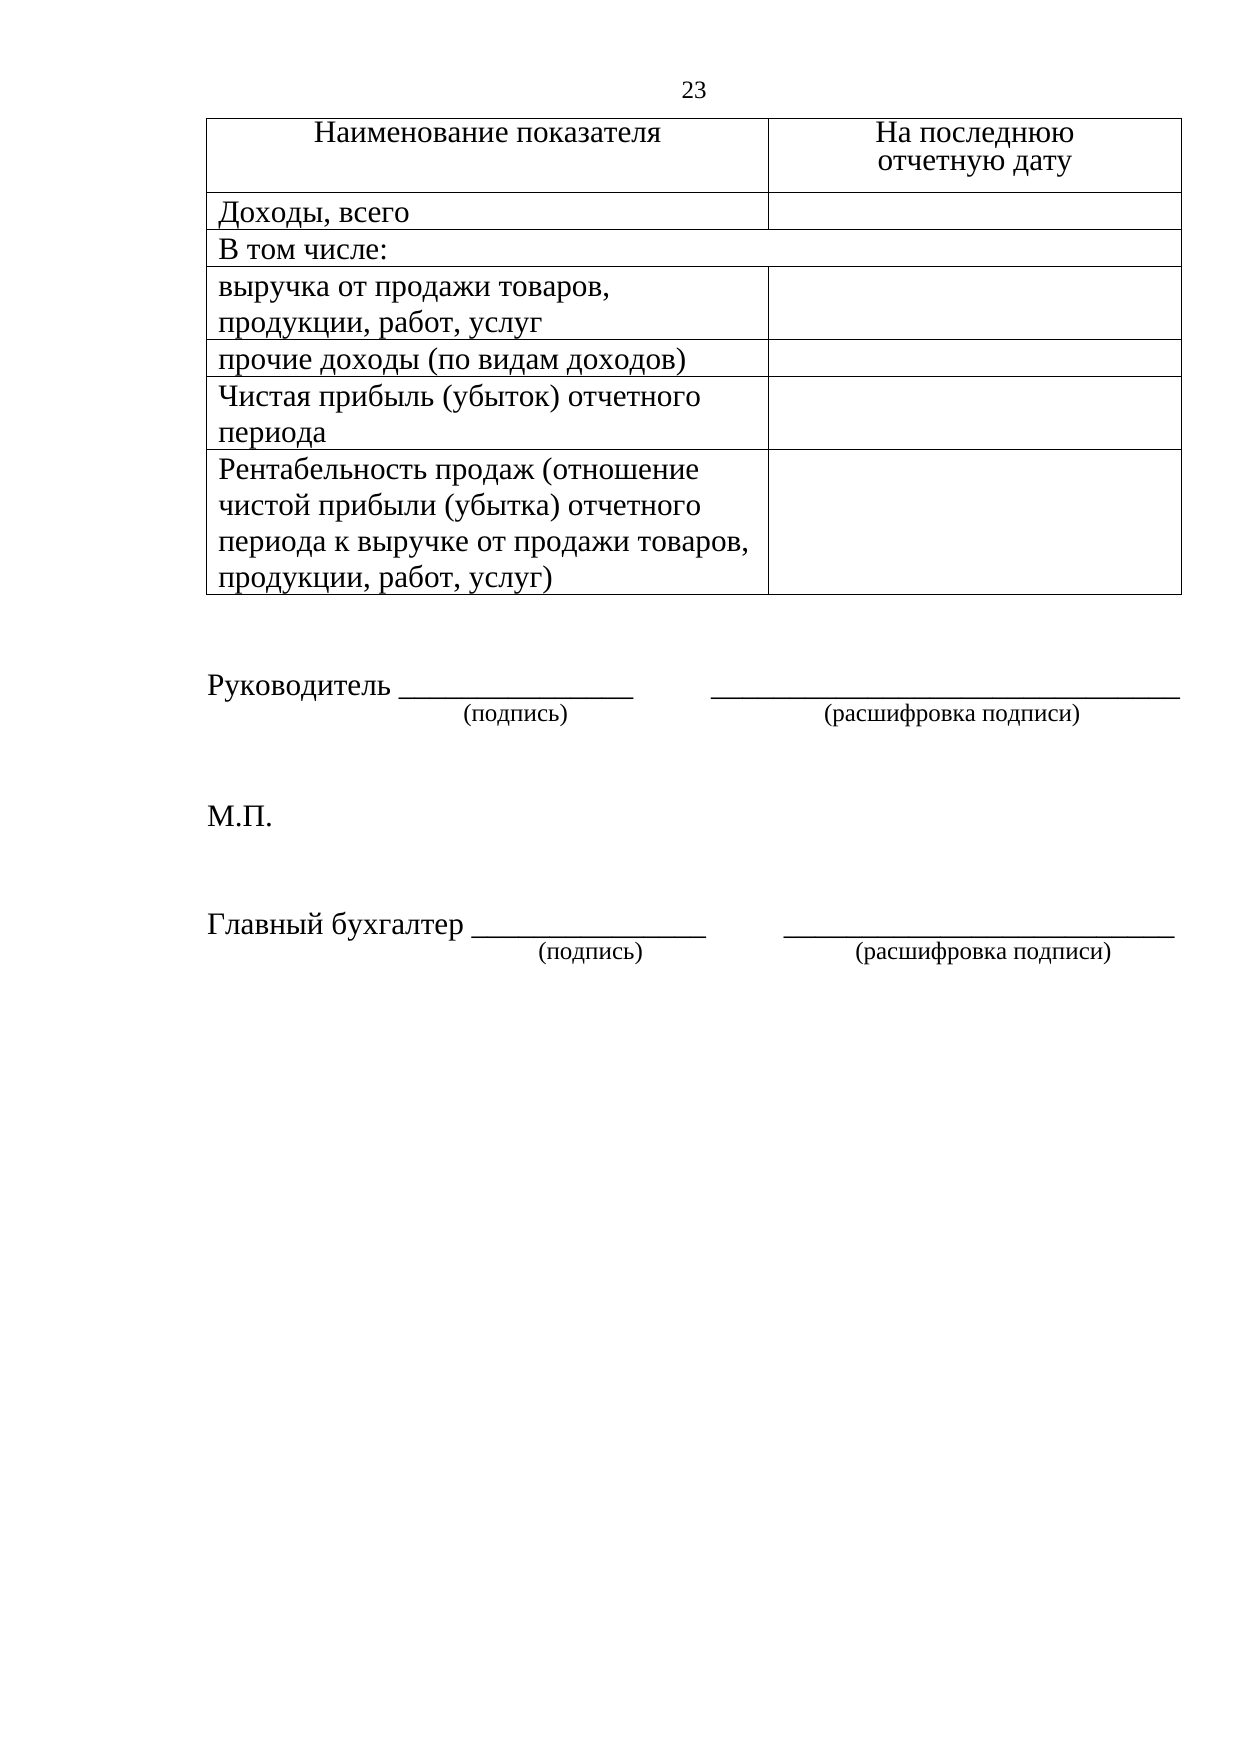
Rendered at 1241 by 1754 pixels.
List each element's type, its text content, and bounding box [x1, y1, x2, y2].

text М.П. [207, 797, 1181, 833]
table_cell [769, 377, 1181, 449]
table_cell выручка от продажи товаров, продукции, работ, услуг [207, 267, 768, 339]
text (подпись) (расшифровка подписи) [207, 703, 1181, 726]
table_cell [769, 193, 1181, 229]
table_cell Чистая прибыль (убыток) отчетного периода [207, 377, 768, 449]
table_cell В том числе: [207, 230, 1181, 266]
text (подпись) (расшифровка подписи) [207, 941, 1181, 964]
table_cell [769, 450, 1181, 594]
table_cell прочие доходы (по видам доходов) [207, 340, 768, 376]
text Главный бухгалтер _______________ _________________________ [207, 905, 1181, 941]
table_cell [769, 340, 1181, 376]
table_header На последнюю отчетную дату [769, 119, 1181, 192]
text Руководитель _______________ ______________________________ [207, 667, 1181, 703]
table_cell [769, 267, 1181, 339]
table_header Наименование показателя [207, 119, 768, 192]
table_cell Доходы, всего [207, 193, 768, 229]
table_cell Рентабельность продаж (отношение чистой прибыли (убытка) отчетного периода к выручке от продажи товаров, продукции, работ, услуг) [207, 450, 768, 594]
